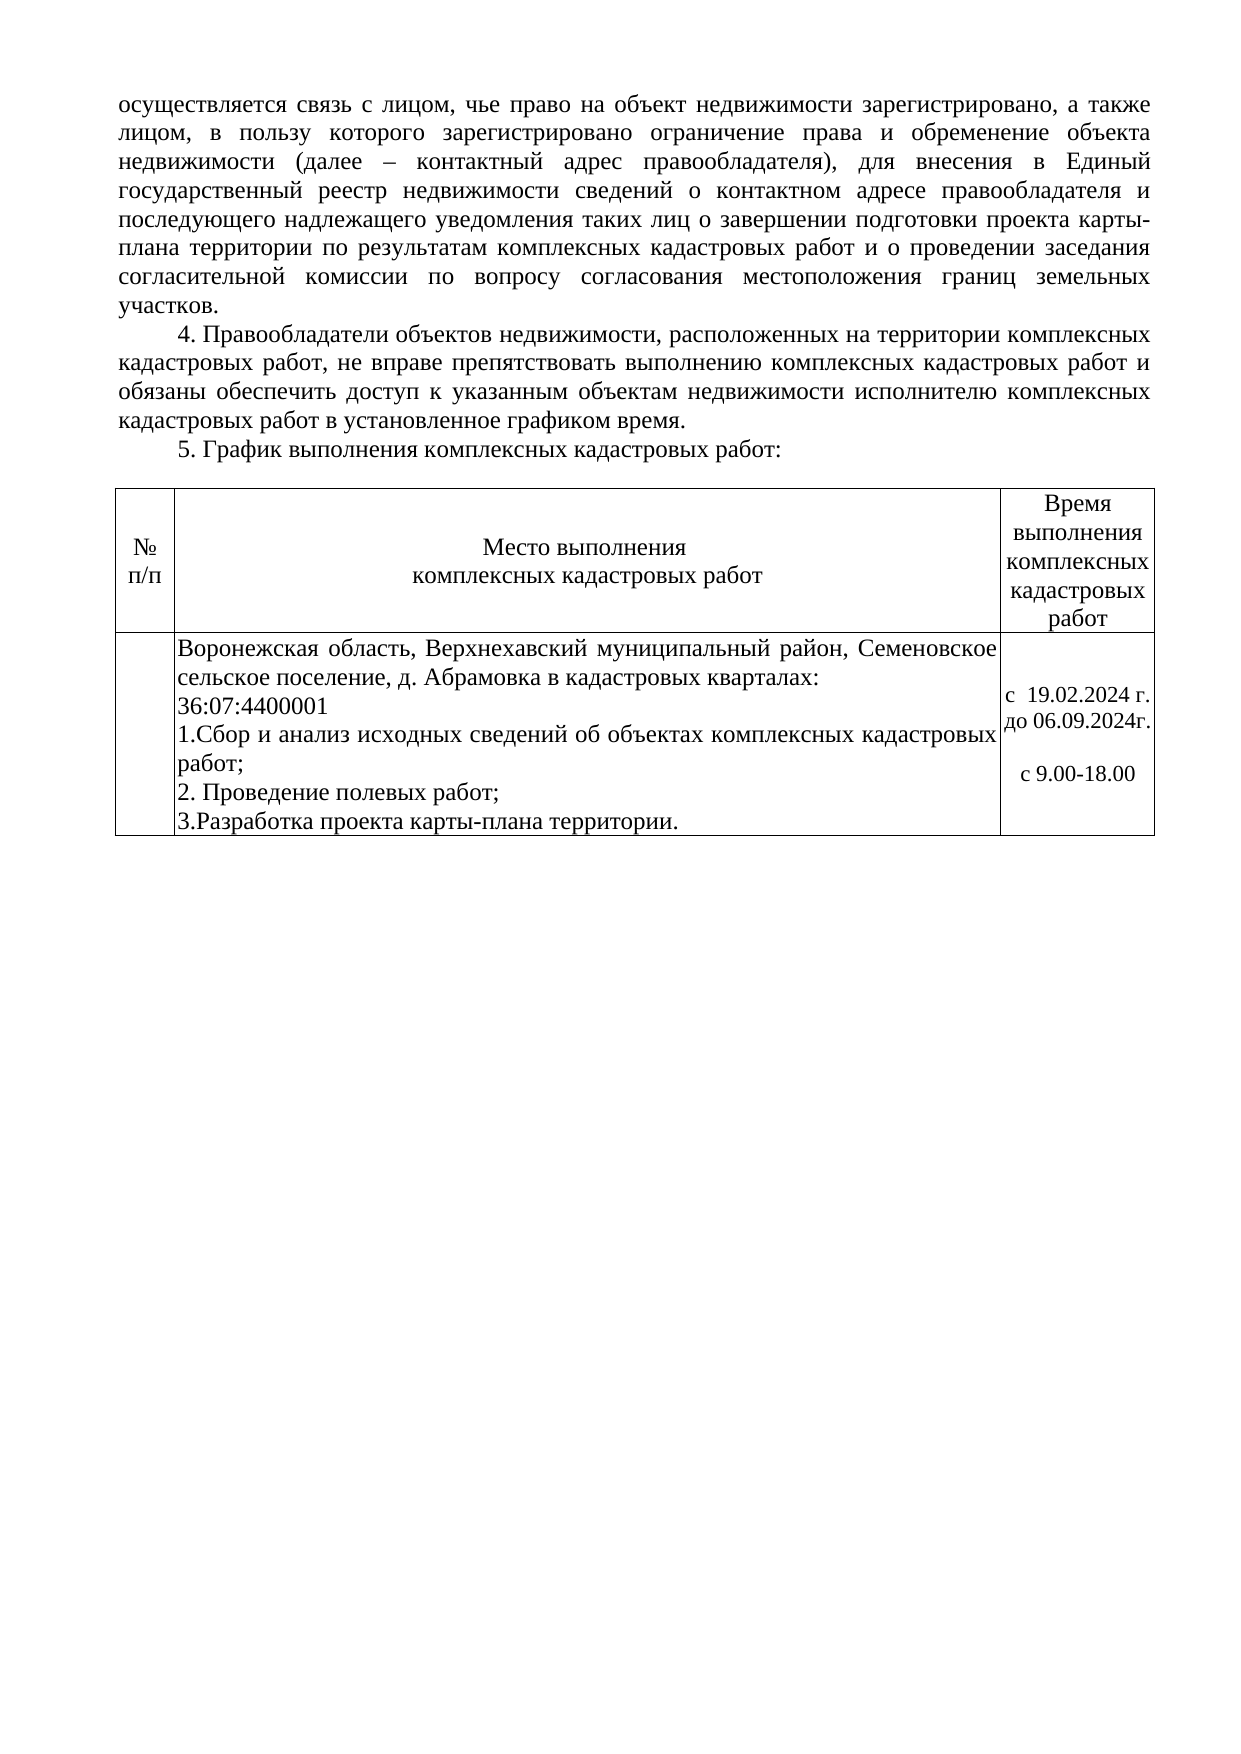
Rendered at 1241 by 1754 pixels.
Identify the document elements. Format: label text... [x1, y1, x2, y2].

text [118, 89, 1152, 319]
table_header Место выполнения комплексных кадастровых работ [175, 489, 1000, 632]
table_header № п/п [116, 489, 174, 632]
table_header Время выполнения комплексных кадастровых работ [1001, 489, 1154, 632]
table_cell Воронежская область, Верхнехавский муниципальный район, Семеновское сельское поселение, д. Абрамовка в кадастровых кварталах: 36:07:4400001 1.Cбор и анализ исходных сведений об объектах комплексных кадастровых работ; 2. Проведение полевых работ; 3.Разработка проекта карты-плана территории. [175, 633, 1000, 834]
table_cell [116, 633, 174, 834]
text 4. Правообладатели объектов недвижимости, расположенных на территории комплексных кадастровых работ, не вправе препятствовать выполнению комплексных кадастровых работ и обязаны обеспечить доступ к указанным объектам недвижимости исполнителю комплексных кадастровых работ в установленное графиком время. [118, 319, 1152, 434]
table_cell c 19.02.2024 г. до 06.09.2024г. с 9.00-18.00 [1001, 633, 1154, 834]
text 5. График выполнения комплексных кадастровых работ: [118, 434, 1152, 462]
